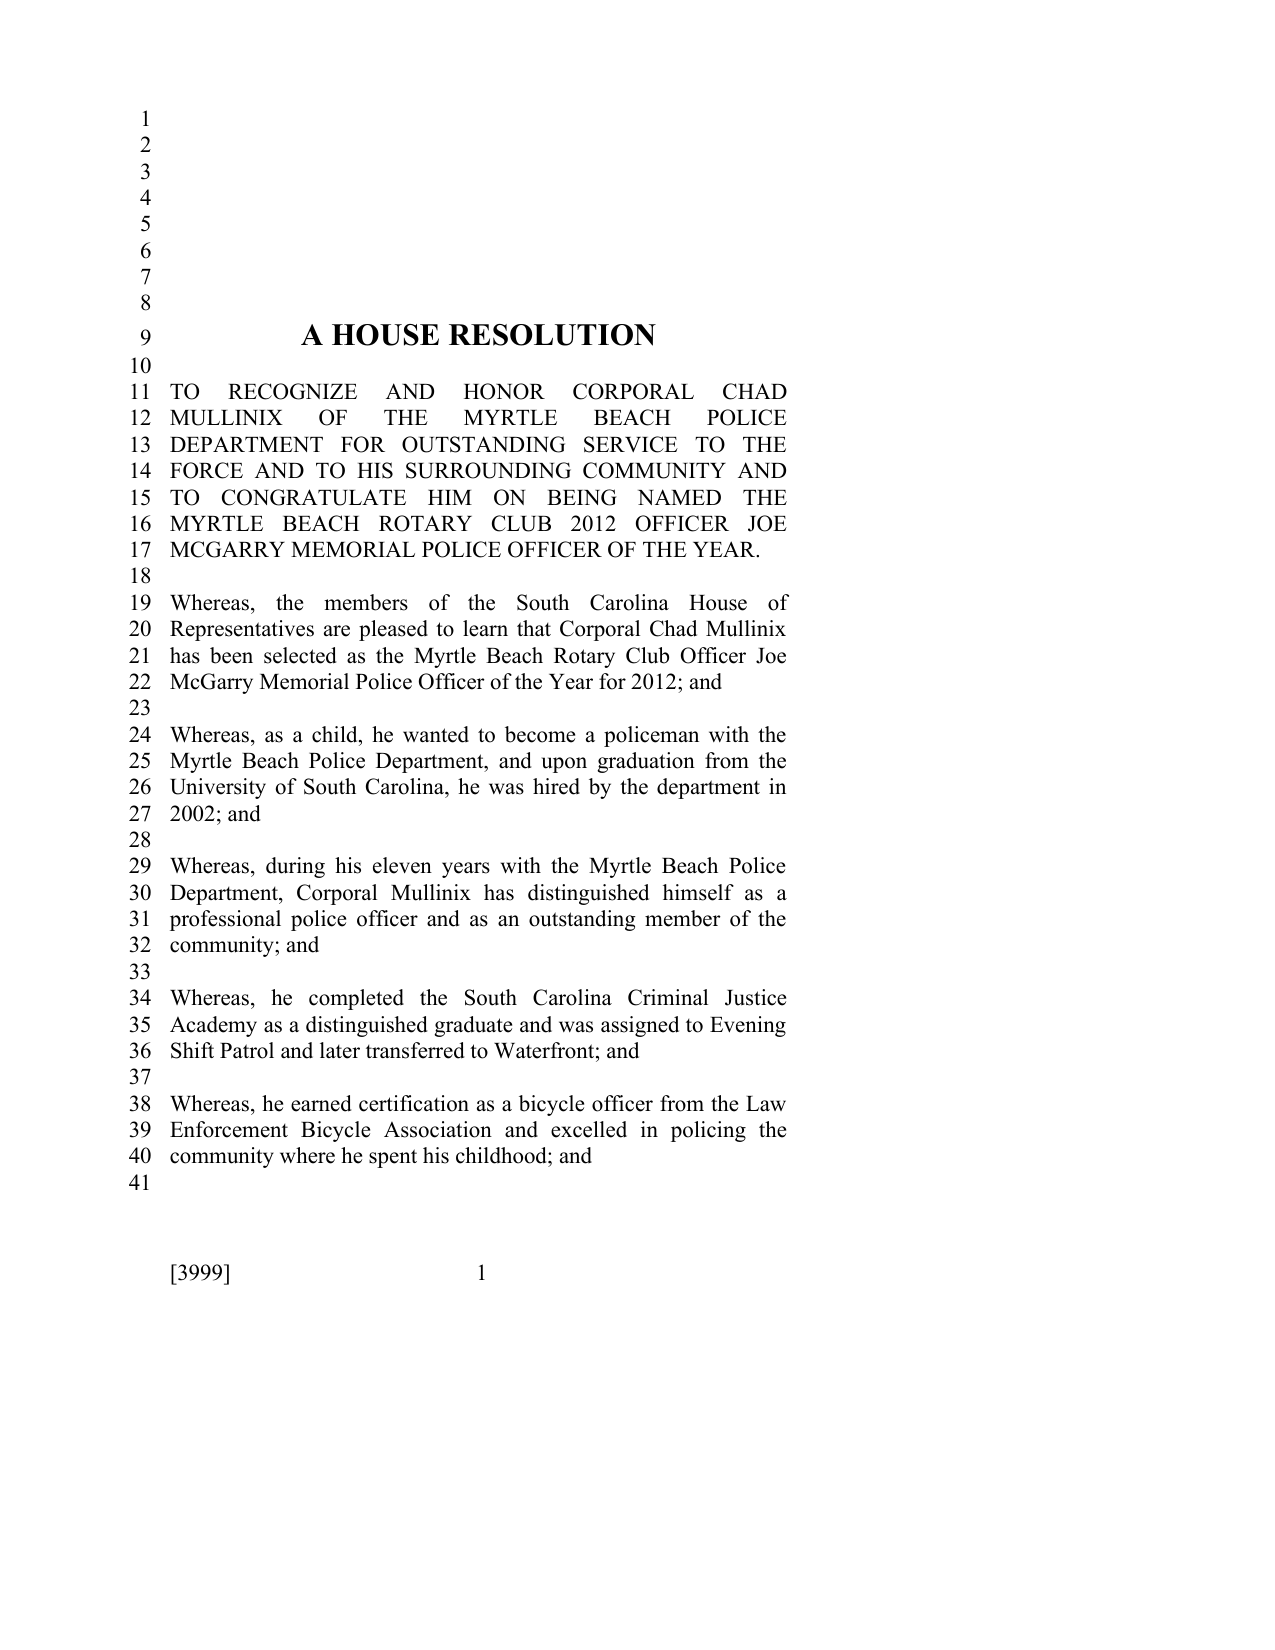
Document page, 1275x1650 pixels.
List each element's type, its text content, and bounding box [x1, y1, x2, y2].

text Whereas, during his eleven years with the Myrtle Beach Police Department, Corporal Mullinix has distinguished himself as a professional police officer and as an outstanding member of the community; and [169, 852, 787, 958]
text Whereas, he completed the South Carolina Criminal Justice Academy as a distinguished graduate and was assigned to Evening Shift Patrol and later transferred to Waterfront; and [169, 984, 787, 1063]
text Whereas, as a child, he wanted to become a policeman with the Myrtle Beach Police Department, and upon graduation from the University of South Carolina, he was hired by the department in 2002; and [169, 721, 787, 826]
text A HOUSE RESOLUTION [169, 316, 787, 352]
text Whereas, he earned certification as a bicycle officer from the Law Enforcement Bicycle Association and excelled in policing the community where he spent his childhood; and [169, 1090, 787, 1169]
text Whereas, the members of the South Carolina House of Representatives are pleased to learn that Corporal Chad Mullinix has been selected as the Myrtle Beach Rotary Club Officer Joe McGarry Memorial Police Officer of the Year for 2012; and [169, 589, 787, 694]
text TO RECOGNIZE AND HONOR CORPORAL CHAD MULLINIX OF THE MYRTLE BEACH POLICE DEPARTMENT FOR OUTSTANDING SERVICE TO THE FORCE AND TO HIS SURROUNDING COMMUNITY AND TO CONGRATULATE HIM ON BEING NAMED THE MYRTLE BEACH ROTARY CLUB 2012 OFFICER JOE MCGARRY MEMORIAL POLICE OFFICER OF THE YEAR. [169, 378, 787, 563]
